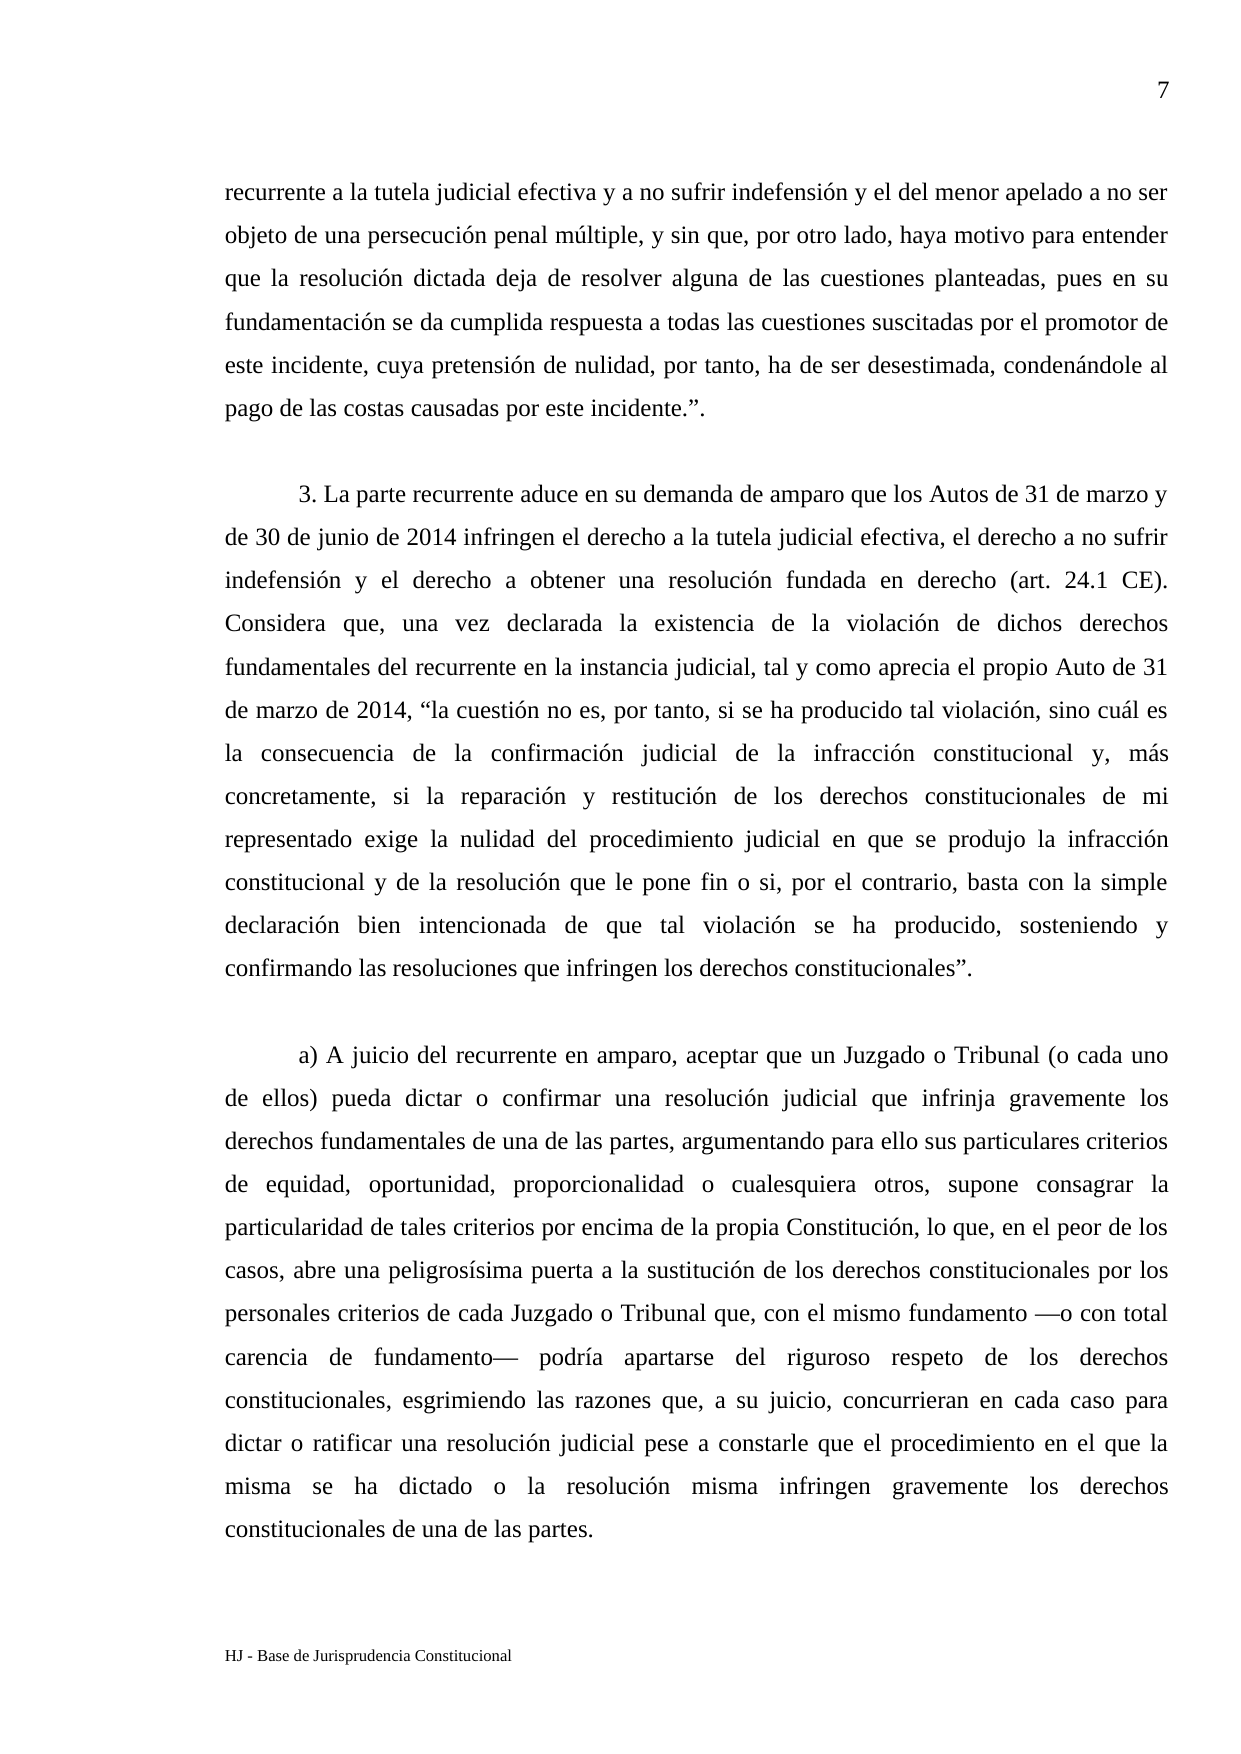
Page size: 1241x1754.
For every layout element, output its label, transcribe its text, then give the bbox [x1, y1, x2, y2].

text a) A juicio del recurrente en amparo, aceptar que un Juzgado o Tribunal (o cada uno de ellos) pueda dictar o confirmar una resolución judicial que infrinja gravemente los derechos fundamentales de una de las partes, argumentando para ello sus particulares criterios de equidad, oportunidad, proporcionalidad o cualesquiera otros, supone consagrar la particularidad de tales criterios por encima de la propia Constitución, lo que, en el peor de los casos, abre una peligrosísima puerta a la sustitución de los derechos constitucionales por los personales criterios de cada Juzgado o Tribunal que, con el mismo fundamento —o con total carencia de fundamento— podría apartarse del riguroso respeto de los derechos constitucionales, esgrimiendo las razones que, a su juicio, concurrieran en cada caso para dictar o ratificar una resolución judicial pese a constarle que el procedimiento en el que la misma se ha dictado o la resolución misma infringen gravemente los derechos constitucionales de una de las partes. [224, 1040, 1169, 1543]
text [224, 177, 1169, 422]
text 3. La parte recurrente aduce en su demanda de amparo que los Autos de 31 de marzo y de 30 de junio de 2014 infringen el derecho a la tutela judicial efectiva, el derecho a no sufrir indefensión y el derecho a obtener una resolución fundada en derecho (art. 24.1 CE). Considera que, una vez declarada la existencia de la violación de dichos derechos fundamentales del recurrente en la instancia judicial, tal y como aprecia el propio Auto de 31 de marzo de 2014, “la cuestión no es, por tanto, si se ha producido tal violación, sino cuál es la consecuencia de la confirmación judicial de la infracción constitucional y, más concretamente, si la reparación y restitución de los derechos constitucionales de mi representado exige la nulidad del procedimiento judicial en que se produjo la infracción constitucional y de la resolución que le pone fin o si, por el contrario, basta con la simple declaración bien intencionada de que tal violación se ha producido, sosteniendo y confirmando las resoluciones que infringen los derechos constitucionales”. [224, 479, 1169, 982]
